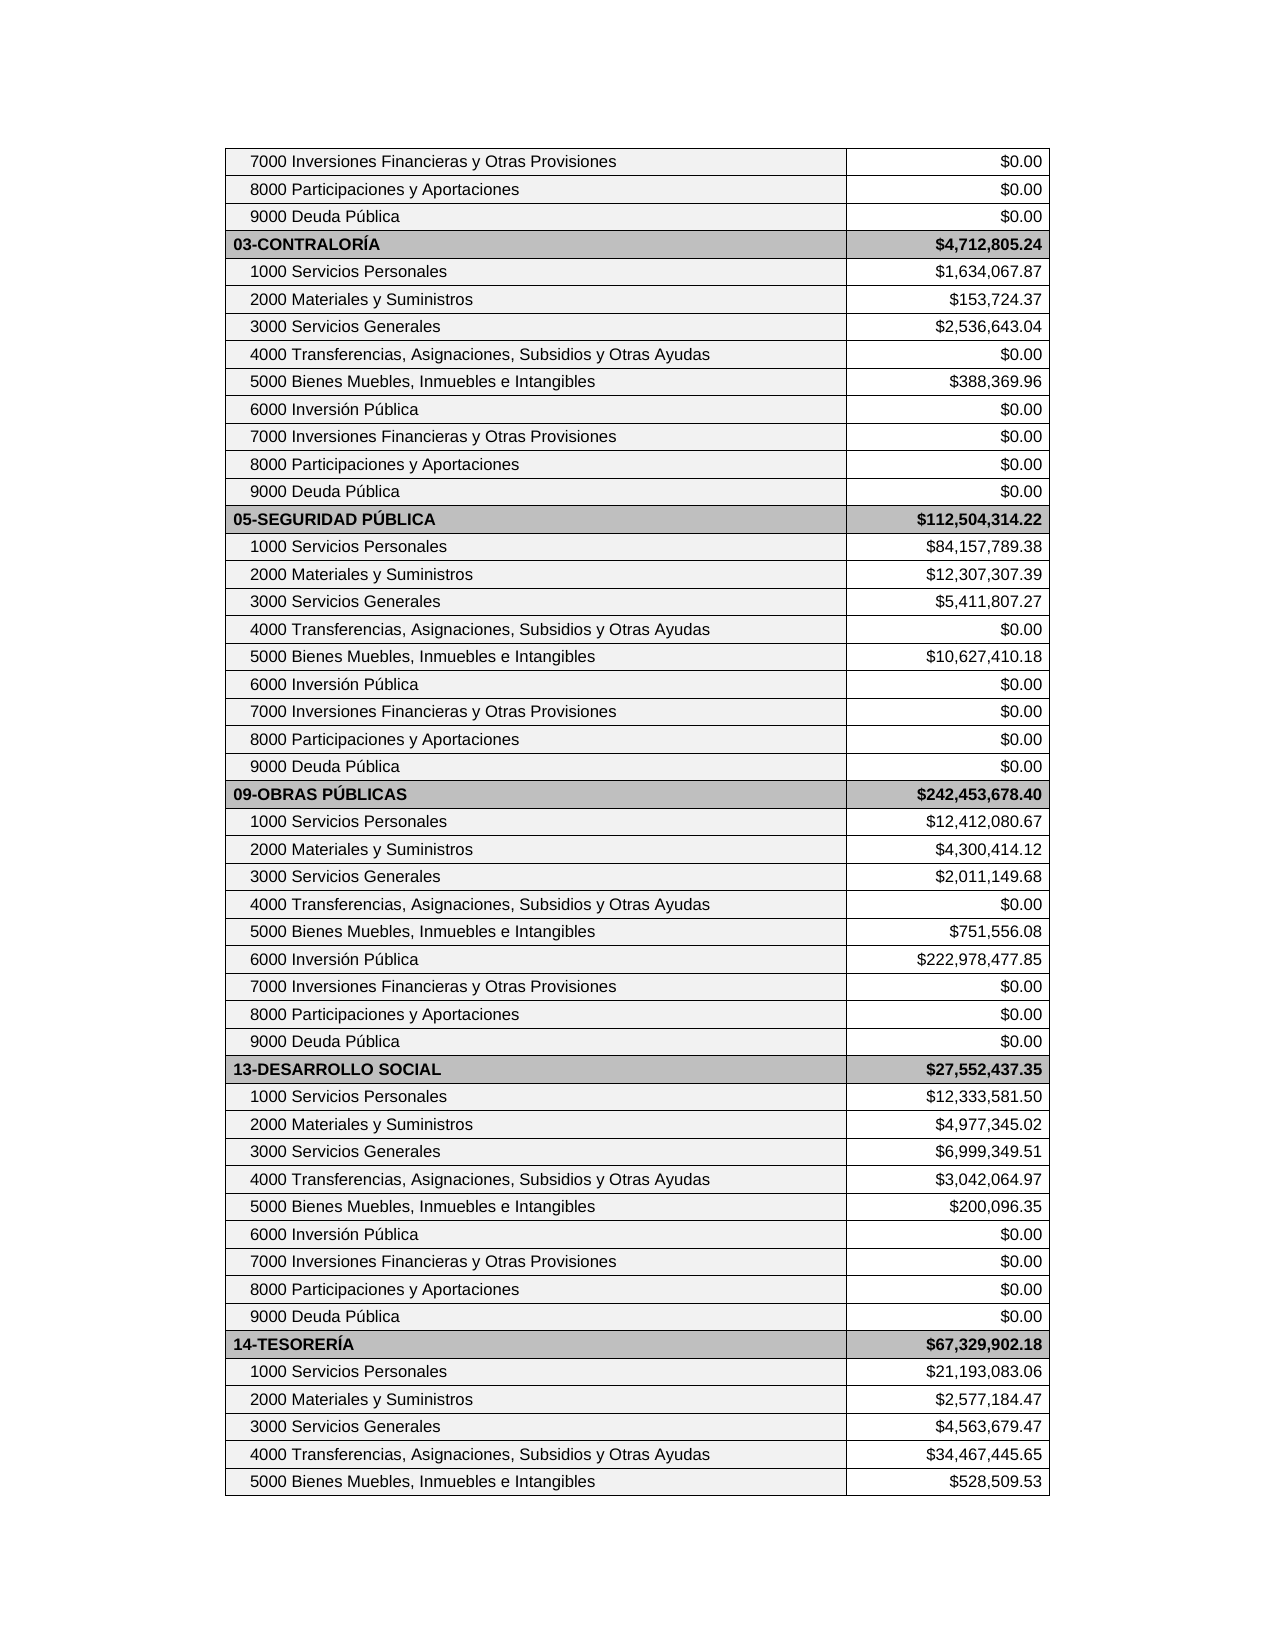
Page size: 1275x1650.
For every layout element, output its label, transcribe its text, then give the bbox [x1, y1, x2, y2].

table_cell 9000 Deuda Pública [226, 479, 846, 505]
table_cell 4000 Transferencias, Asignaciones, Subsidios y Otras Ayudas [226, 341, 846, 368]
table_cell $0.00 [847, 1221, 1049, 1248]
table_cell $6,999,349.51 [847, 1139, 1049, 1165]
table_cell 7000 Inversiones Financieras y Otras Provisiones [226, 1249, 846, 1275]
table_cell 3000 Servicios Generales [226, 1139, 846, 1165]
table_cell $5,411,807.27 [847, 589, 1049, 615]
table_cell 7000 Inversiones Financieras y Otras Provisiones [226, 699, 846, 725]
table_cell $200,096.35 [847, 1194, 1049, 1220]
table_cell $12,307,307.39 [847, 561, 1049, 588]
table_cell $751,556.08 [847, 919, 1049, 945]
table_cell 9000 Deuda Pública [226, 1029, 846, 1055]
table_cell $34,467,445.65 [847, 1441, 1049, 1468]
table_cell 2000 Materiales y Suministros [226, 561, 846, 588]
table_cell $0.00 [847, 699, 1049, 725]
table_cell 4000 Transferencias, Asignaciones, Subsidios y Otras Ayudas [226, 1166, 846, 1193]
table_cell 4000 Transferencias, Asignaciones, Subsidios y Otras Ayudas [226, 891, 846, 918]
table_cell $84,157,789.38 [847, 534, 1049, 560]
table_cell 1000 Servicios Personales [226, 1084, 846, 1110]
table_cell $0.00 [847, 149, 1049, 175]
table_cell $0.00 [847, 1249, 1049, 1275]
table_cell $0.00 [847, 1276, 1049, 1303]
table_cell 5000 Bienes Muebles, Inmuebles e Intangibles [226, 1194, 846, 1220]
table_cell $12,412,080.67 [847, 809, 1049, 835]
table_cell $2,577,184.47 [847, 1386, 1049, 1413]
table_cell $67,329,902.18 [847, 1331, 1049, 1358]
table_cell $242,453,678.40 [847, 781, 1049, 808]
table_cell $0.00 [847, 1304, 1049, 1330]
table_cell $0.00 [847, 204, 1049, 230]
table_cell 14-TESORERÍA [226, 1331, 846, 1358]
table_cell 03-CONTRALORÍA [226, 231, 846, 258]
table_cell 3000 Servicios Generales [226, 314, 846, 340]
table_cell 4000 Transferencias, Asignaciones, Subsidios y Otras Ayudas [226, 1441, 846, 1468]
table_cell $0.00 [847, 1029, 1049, 1055]
table_cell $0.00 [847, 396, 1049, 423]
table_cell 7000 Inversiones Financieras y Otras Provisiones [226, 424, 846, 450]
table_cell 05-SEGURIDAD PÚBLICA [226, 506, 846, 533]
table_cell 9000 Deuda Pública [226, 754, 846, 780]
table_cell 4000 Transferencias, Asignaciones, Subsidios y Otras Ayudas [226, 616, 846, 643]
table_cell $12,333,581.50 [847, 1084, 1049, 1110]
table_cell $0.00 [847, 671, 1049, 698]
table_cell $27,552,437.35 [847, 1056, 1049, 1083]
table_cell $21,193,083.06 [847, 1359, 1049, 1385]
table_cell 09-OBRAS PÚBLICAS [226, 781, 846, 808]
table_cell $2,011,149.68 [847, 864, 1049, 890]
table_cell $0.00 [847, 424, 1049, 450]
table_cell 6000 Inversión Pública [226, 396, 846, 423]
table_cell 2000 Materiales y Suministros [226, 1386, 846, 1413]
table_cell $4,300,414.12 [847, 836, 1049, 863]
table_cell $0.00 [847, 479, 1049, 505]
table_cell 3000 Servicios Generales [226, 589, 846, 615]
table_cell $528,509.53 [847, 1469, 1049, 1495]
table_cell $2,536,643.04 [847, 314, 1049, 340]
table_cell $1,634,067.87 [847, 259, 1049, 285]
table_cell 5000 Bienes Muebles, Inmuebles e Intangibles [226, 1469, 846, 1495]
table_cell 7000 Inversiones Financieras y Otras Provisiones [226, 149, 846, 175]
table_cell 1000 Servicios Personales [226, 259, 846, 285]
table_cell 6000 Inversión Pública [226, 946, 846, 973]
table_cell 1000 Servicios Personales [226, 1359, 846, 1385]
table_cell 8000 Participaciones y Aportaciones [226, 1276, 846, 1303]
table_cell 9000 Deuda Pública [226, 1304, 846, 1330]
table_cell 3000 Servicios Generales [226, 1414, 846, 1440]
table_cell $388,369.96 [847, 369, 1049, 395]
table_cell $0.00 [847, 891, 1049, 918]
table_cell $0.00 [847, 451, 1049, 478]
table_cell $10,627,410.18 [847, 644, 1049, 670]
table_cell $0.00 [847, 616, 1049, 643]
table_cell 1000 Servicios Personales [226, 534, 846, 560]
table_cell 5000 Bienes Muebles, Inmuebles e Intangibles [226, 644, 846, 670]
table_cell $0.00 [847, 754, 1049, 780]
table_cell $0.00 [847, 974, 1049, 1000]
table_cell 8000 Participaciones y Aportaciones [226, 1001, 846, 1028]
table_cell 8000 Participaciones y Aportaciones [226, 451, 846, 478]
table_cell $0.00 [847, 1001, 1049, 1028]
table_cell 5000 Bienes Muebles, Inmuebles e Intangibles [226, 369, 846, 395]
table_cell $112,504,314.22 [847, 506, 1049, 533]
table_cell $4,712,805.24 [847, 231, 1049, 258]
table_cell $0.00 [847, 726, 1049, 753]
table_cell $222,978,477.85 [847, 946, 1049, 973]
table_cell $4,563,679.47 [847, 1414, 1049, 1440]
table_cell 8000 Participaciones y Aportaciones [226, 176, 846, 203]
table_cell 2000 Materiales y Suministros [226, 836, 846, 863]
table_cell 9000 Deuda Pública [226, 204, 846, 230]
table_cell 6000 Inversión Pública [226, 1221, 846, 1248]
table_cell 6000 Inversión Pública [226, 671, 846, 698]
table_cell 1000 Servicios Personales [226, 809, 846, 835]
table_cell 7000 Inversiones Financieras y Otras Provisiones [226, 974, 846, 1000]
table_cell 8000 Participaciones y Aportaciones [226, 726, 846, 753]
table_cell $0.00 [847, 341, 1049, 368]
table_cell $153,724.37 [847, 286, 1049, 313]
table_cell 3000 Servicios Generales [226, 864, 846, 890]
table_cell 5000 Bienes Muebles, Inmuebles e Intangibles [226, 919, 846, 945]
table_cell 13-DESARROLLO SOCIAL [226, 1056, 846, 1083]
table_cell $0.00 [847, 176, 1049, 203]
table_cell $3,042,064.97 [847, 1166, 1049, 1193]
table_cell $4,977,345.02 [847, 1111, 1049, 1138]
table_cell 2000 Materiales y Suministros [226, 286, 846, 313]
table_cell 2000 Materiales y Suministros [226, 1111, 846, 1138]
